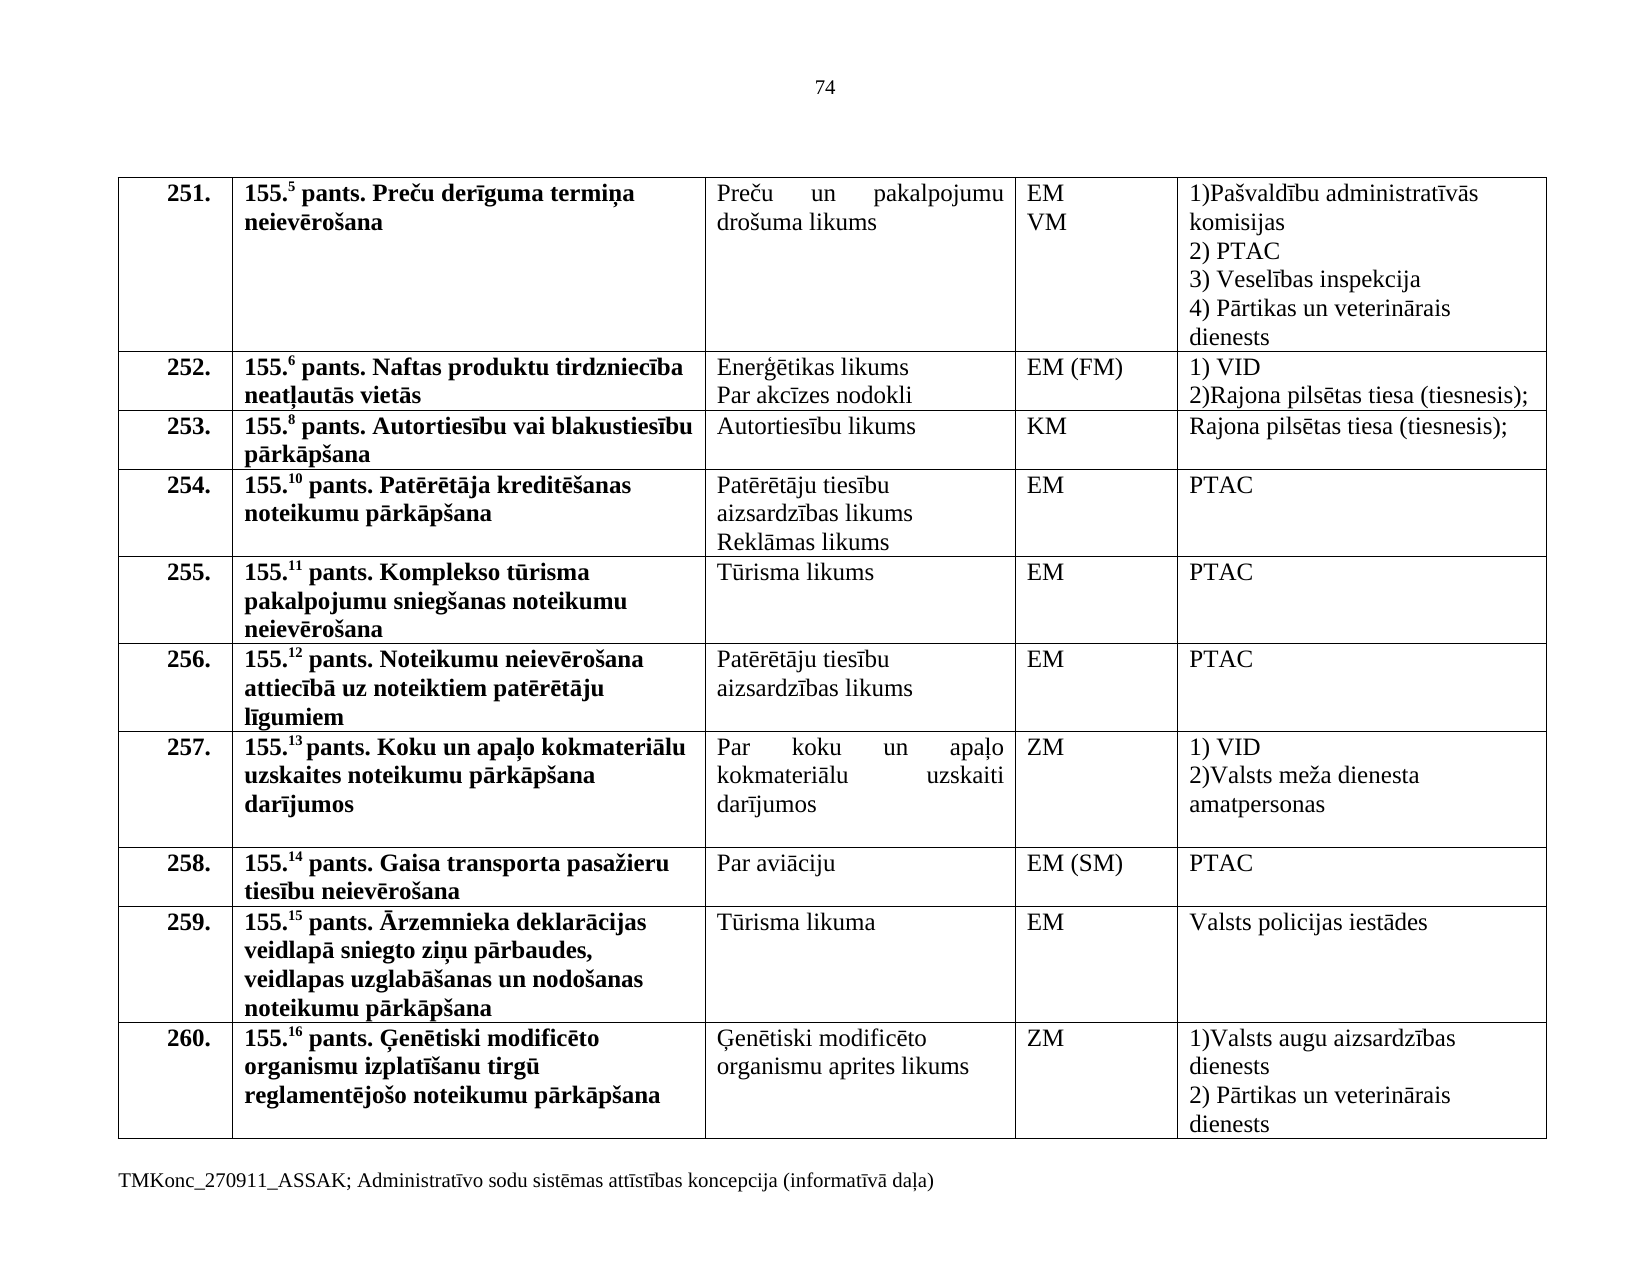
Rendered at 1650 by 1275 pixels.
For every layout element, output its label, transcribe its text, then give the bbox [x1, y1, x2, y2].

table_cell KM [1016, 411, 1177, 469]
table_cell EM (SM) [1016, 848, 1177, 906]
table_cell 155.8 pants. Autortiesību vai blakustiesību pārkāpšana [233, 411, 705, 469]
table_cell ZM [1016, 1023, 1177, 1138]
table_cell 1) VID 2)Rajona pilsētas tiesa (tiesnesis); [1178, 352, 1546, 410]
table_cell Tūrisma likuma [706, 907, 1015, 1022]
table_cell [119, 557, 232, 643]
table_cell [119, 644, 232, 731]
table_cell [119, 178, 232, 351]
table_cell 1)Valsts augu aizsardzības dienests 2) Pārtikas un veterinārais dienests [1178, 1023, 1546, 1138]
table_cell 155.5 pants. Preču derīguma termiņa neievērošana [233, 178, 705, 351]
table_cell PTAC [1178, 848, 1546, 906]
table_cell Par aviāciju [706, 848, 1015, 906]
table_cell Valsts policijas iestādes [1178, 907, 1546, 1022]
table_cell 155.12 pants. Noteikumu neievērošana attiecībā uz noteiktiem patērētāju līgumiem [233, 644, 705, 731]
table_cell [119, 1023, 232, 1138]
table_cell 155.11 pants. Komplekso tūrisma pakalpojumu sniegšanas noteikumu neievērošana [233, 557, 705, 643]
table_cell EM [1016, 470, 1177, 556]
table_cell EM [1016, 644, 1177, 731]
table_cell 155.16 pants. Ģenētiski modificēto organismu izplatīšanu tirgū reglamentējošo noteikumu pārkāpšana [233, 1023, 705, 1138]
table_cell [119, 732, 232, 847]
table_cell EM VM [1016, 178, 1177, 351]
table_cell Enerģētikas likums Par akcīzes nodokli [706, 352, 1015, 410]
table_cell EM (FM) [1016, 352, 1177, 410]
table_cell Tūrisma likums [706, 557, 1015, 643]
table_cell EM [1016, 557, 1177, 643]
table_cell Rajona pilsētas tiesa (tiesnesis); [1178, 411, 1546, 469]
table_cell PTAC [1178, 644, 1546, 731]
table_cell Ģenētiski modificēto organismu aprites likums [706, 1023, 1015, 1138]
table_cell 155.15 pants. Ārzemnieka deklarācijas veidlapā sniegto ziņu pārbaudes, veidlapas uzglabāšanas un nodošanas noteikumu pārkāpšana [233, 907, 705, 1022]
table_cell Patērētāju tiesību aizsardzības likums [706, 644, 1015, 731]
table_cell 1) VID 2)Valsts meža dienesta amatpersonas [1178, 732, 1546, 847]
table_cell PTAC [1178, 557, 1546, 643]
table_cell Patērētāju tiesību aizsardzības likums Reklāmas likums [706, 470, 1015, 556]
table_cell 1)Pašvaldību administratīvās komisijas 2) PTAC 3) Veselības inspekcija 4) Pārtikas un veterinārais dienests [1178, 178, 1546, 351]
table_cell Autortiesību likums [706, 411, 1015, 469]
table_cell [119, 848, 232, 906]
table_cell [119, 907, 232, 1022]
table_cell 155.6 pants. Naftas produktu tirdzniecība neatļautās vietās [233, 352, 705, 410]
table_cell [119, 470, 232, 556]
table_cell Preču un pakalpojumu drošuma likums [706, 178, 1015, 351]
table_cell 155.10 pants. Patērētāja kreditēšanas noteikumu pārkāpšana [233, 470, 705, 556]
table_cell Par koku un apaļo kokmateriālu uzskaiti darījumos [706, 732, 1015, 847]
table_cell PTAC [1178, 470, 1546, 556]
table_cell 155.13 pants. Koku un apaļo kokmateriālu uzskaites noteikumu pārkāpšana darījumos [233, 732, 705, 847]
table_cell [119, 411, 232, 469]
table_cell EM [1016, 907, 1177, 1022]
table_cell 155.14 pants. Gaisa transporta pasažieru tiesību neievērošana [233, 848, 705, 906]
table_cell ZM [1016, 732, 1177, 847]
table_cell [119, 352, 232, 410]
